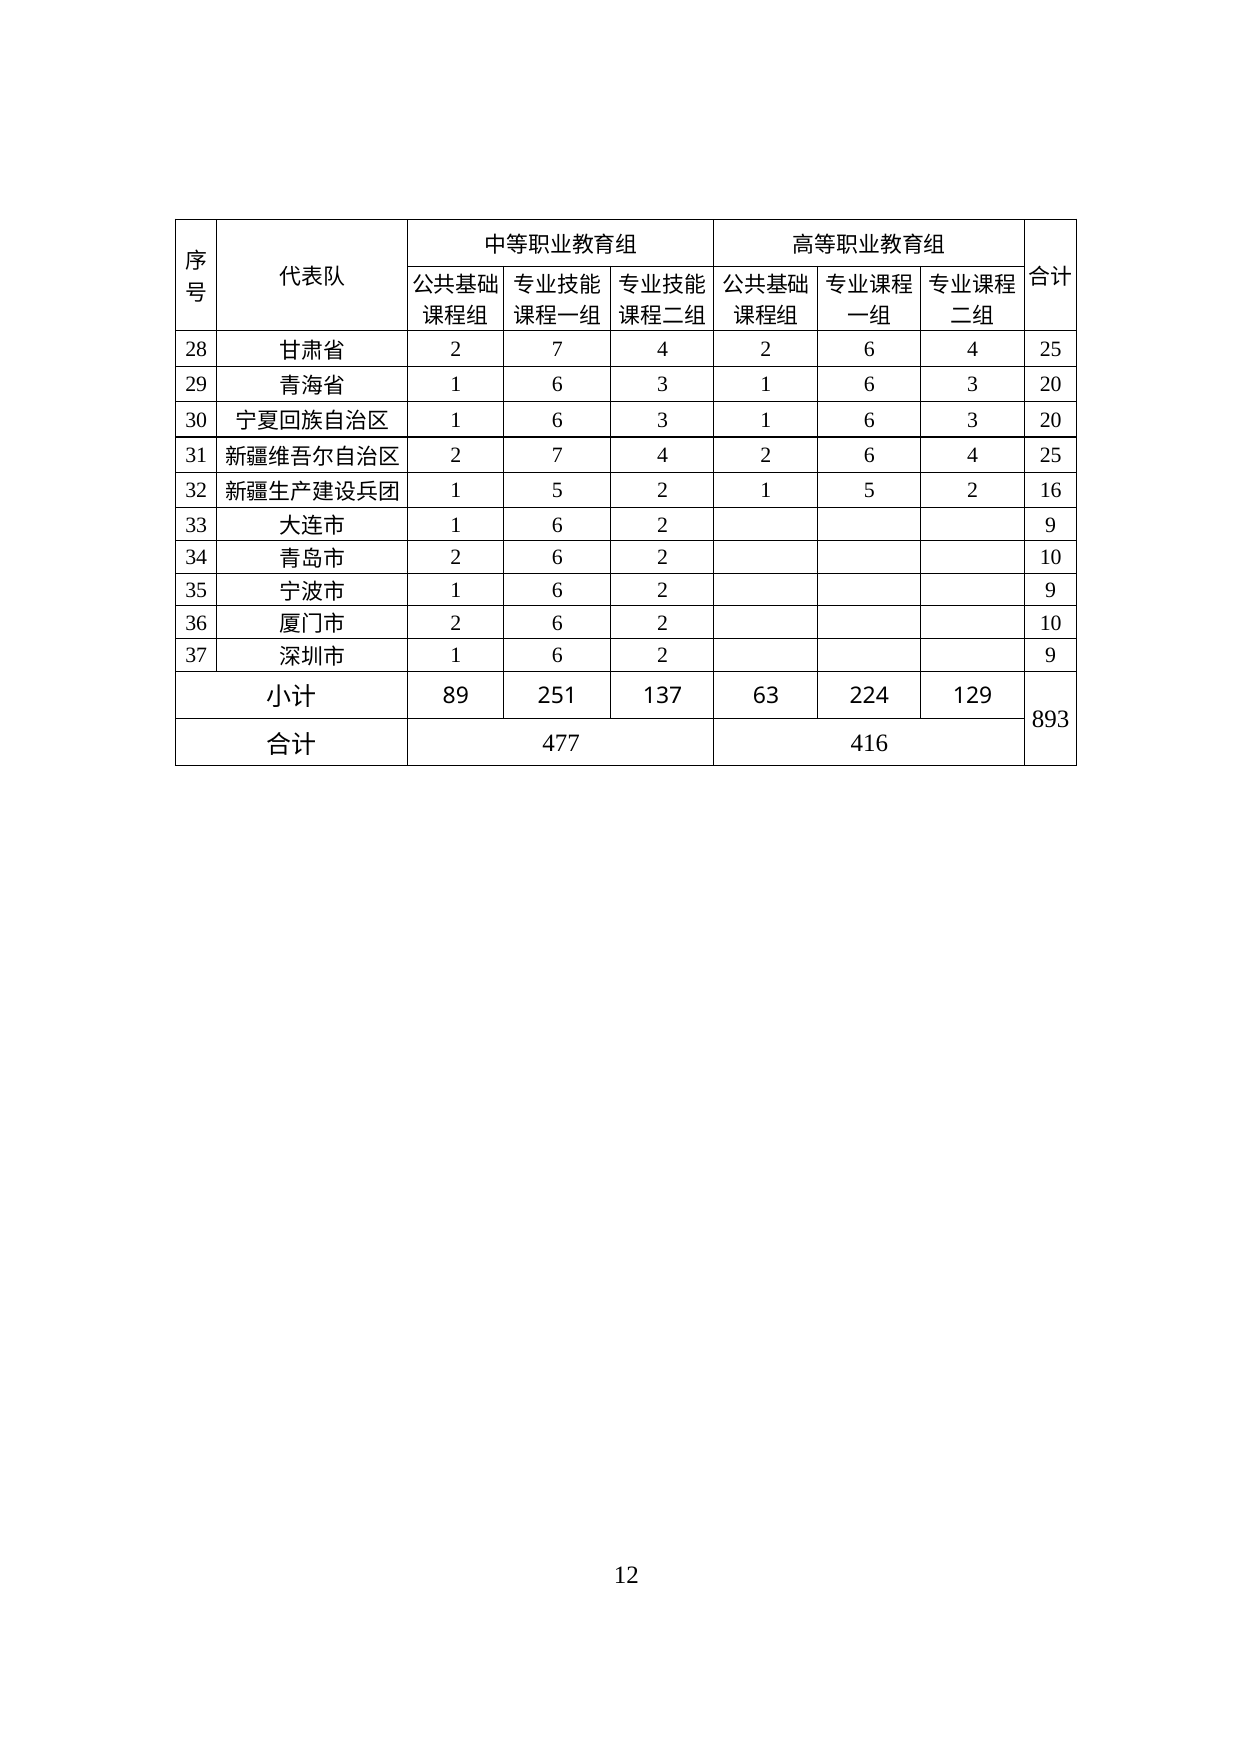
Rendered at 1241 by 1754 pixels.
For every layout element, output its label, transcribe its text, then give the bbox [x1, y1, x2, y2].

table_cell 10 [1025, 541, 1076, 573]
table_cell 专业技能 课程一组 [504, 267, 610, 330]
table_cell 1 [408, 639, 503, 671]
table_cell 2 [611, 639, 713, 671]
table_cell 7 [504, 438, 610, 472]
table_cell 专业课程 一组 [818, 267, 920, 330]
table_cell 3 [921, 402, 1024, 436]
table_cell [714, 606, 817, 638]
table_cell 25 [1025, 438, 1076, 472]
table_cell 1 [714, 367, 817, 401]
table_cell 89 [408, 672, 503, 718]
table_cell 29 [176, 367, 216, 401]
table_cell 9 [1025, 508, 1076, 540]
table_cell 4 [611, 331, 713, 366]
table_cell 1 [408, 367, 503, 401]
table_cell 10 [1025, 606, 1076, 638]
table_cell 6 [504, 606, 610, 638]
table_cell 6 [504, 367, 610, 401]
table_cell 6 [504, 541, 610, 573]
table_cell 3 [611, 367, 713, 401]
table_cell [818, 574, 920, 605]
table_cell 6 [818, 331, 920, 366]
table_cell 宁夏回族自治区 [217, 402, 407, 436]
table_cell [818, 508, 920, 540]
table_cell 专业课程 二组 [921, 267, 1024, 330]
table_cell 2 [921, 473, 1024, 507]
table_cell 2 [611, 508, 713, 540]
table_cell 2 [611, 574, 713, 605]
table_cell 4 [921, 438, 1024, 472]
table_cell [714, 541, 817, 573]
table_cell 1 [714, 473, 817, 507]
table_cell 青海省 [217, 367, 407, 401]
table_cell [921, 574, 1024, 605]
table_cell 2 [408, 541, 503, 573]
table_cell [714, 639, 817, 671]
table_cell 37 [176, 639, 216, 671]
table_header 序号 [176, 220, 216, 330]
table_cell 416 [714, 719, 1024, 765]
table_cell [818, 606, 920, 638]
table_cell [818, 541, 920, 573]
table_cell 1 [714, 402, 817, 436]
table_cell 专业技能 课程二组 [611, 267, 713, 330]
table_cell 7 [504, 331, 610, 366]
table_cell 1 [408, 508, 503, 540]
table_cell 251 [504, 672, 610, 718]
table_cell 32 [176, 473, 216, 507]
table_cell [818, 639, 920, 671]
table_cell 6 [504, 402, 610, 436]
table_cell 新疆维吾尔自治区 [217, 438, 407, 472]
table_cell 4 [921, 331, 1024, 366]
table_header 合计 [1025, 220, 1076, 330]
table_cell 34 [176, 541, 216, 573]
table_header 中等职业教育组 [408, 220, 713, 266]
table_cell 6 [818, 402, 920, 436]
table_cell 224 [818, 672, 920, 718]
table_header 高等职业教育组 [714, 220, 1024, 266]
table_cell 厦门市 [217, 606, 407, 638]
table_cell 16 [1025, 473, 1076, 507]
table_cell 3 [921, 367, 1024, 401]
table_cell 6 [504, 574, 610, 605]
table_cell 28 [176, 331, 216, 366]
table_cell 5 [818, 473, 920, 507]
table_cell 大连市 [217, 508, 407, 540]
table_cell 6 [504, 508, 610, 540]
table_cell [714, 508, 817, 540]
table_cell 小计 [176, 672, 407, 718]
table_cell 31 [176, 438, 216, 472]
table_cell [921, 541, 1024, 573]
table_cell 2 [611, 473, 713, 507]
table_cell 9 [1025, 639, 1076, 671]
table_cell 深圳市 [217, 639, 407, 671]
table_cell 36 [176, 606, 216, 638]
table_cell 63 [714, 672, 817, 718]
table_cell [921, 606, 1024, 638]
table_cell 25 [1025, 331, 1076, 366]
table_cell 合计 [176, 719, 407, 765]
table_cell 甘肃省 [217, 331, 407, 366]
table_cell 2 [714, 331, 817, 366]
table_cell 6 [818, 438, 920, 472]
table_cell 20 [1025, 402, 1076, 436]
table_cell 青岛市 [217, 541, 407, 573]
table_cell 5 [504, 473, 610, 507]
table_cell 公共基础 课程组 [714, 267, 817, 330]
table_cell 宁波市 [217, 574, 407, 605]
table_header 代表队 [217, 220, 407, 330]
table_cell 6 [504, 639, 610, 671]
table_cell [714, 574, 817, 605]
table_cell 1 [408, 574, 503, 605]
table_cell 1 [408, 473, 503, 507]
table_cell 2 [408, 438, 503, 472]
table_cell 2 [408, 606, 503, 638]
table_cell 公共基础 课程组 [408, 267, 503, 330]
table_cell 2 [611, 606, 713, 638]
table_cell 2 [408, 331, 503, 366]
table_cell 新疆生产建设兵团 [217, 473, 407, 507]
table_cell 30 [176, 402, 216, 436]
table_cell 137 [611, 672, 713, 718]
table_cell [921, 639, 1024, 671]
table_cell 33 [176, 508, 216, 540]
table_cell 2 [714, 438, 817, 472]
table_cell 9 [1025, 574, 1076, 605]
table_cell 6 [818, 367, 920, 401]
table_cell 893 [1025, 672, 1076, 765]
table_cell 2 [611, 541, 713, 573]
table_cell 20 [1025, 367, 1076, 401]
table_cell 35 [176, 574, 216, 605]
table_cell 4 [611, 438, 713, 472]
table_cell 477 [408, 719, 713, 765]
table_cell [921, 508, 1024, 540]
table_cell 3 [611, 402, 713, 436]
table_cell 129 [921, 672, 1024, 718]
table_cell 1 [408, 402, 503, 436]
